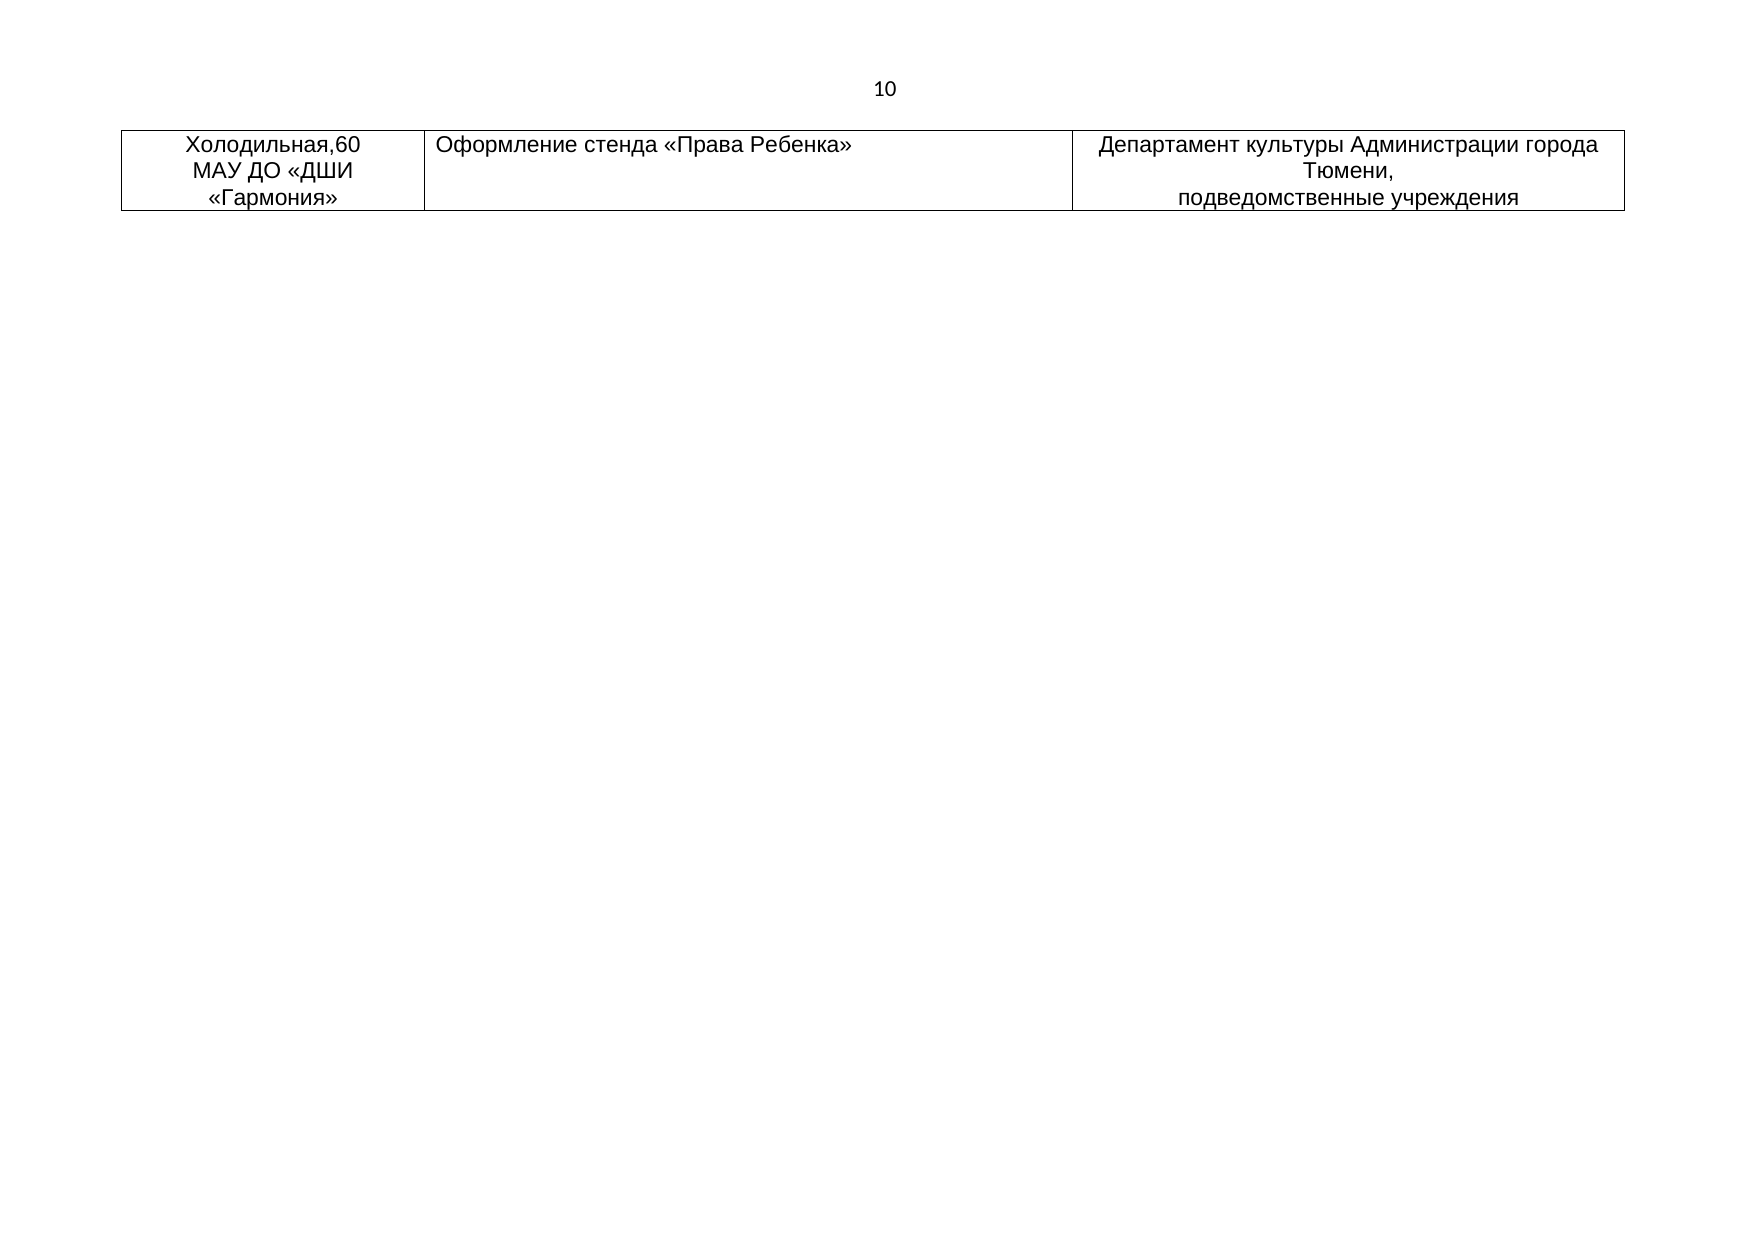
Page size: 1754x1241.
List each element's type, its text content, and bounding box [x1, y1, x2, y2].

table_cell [1073, 131, 1624, 210]
table_cell Оформление стенда «Права Ребенка» [425, 131, 1072, 210]
table_cell Холодильная,60 МАУ ДО «ДШИ «Гармония» [122, 131, 424, 210]
